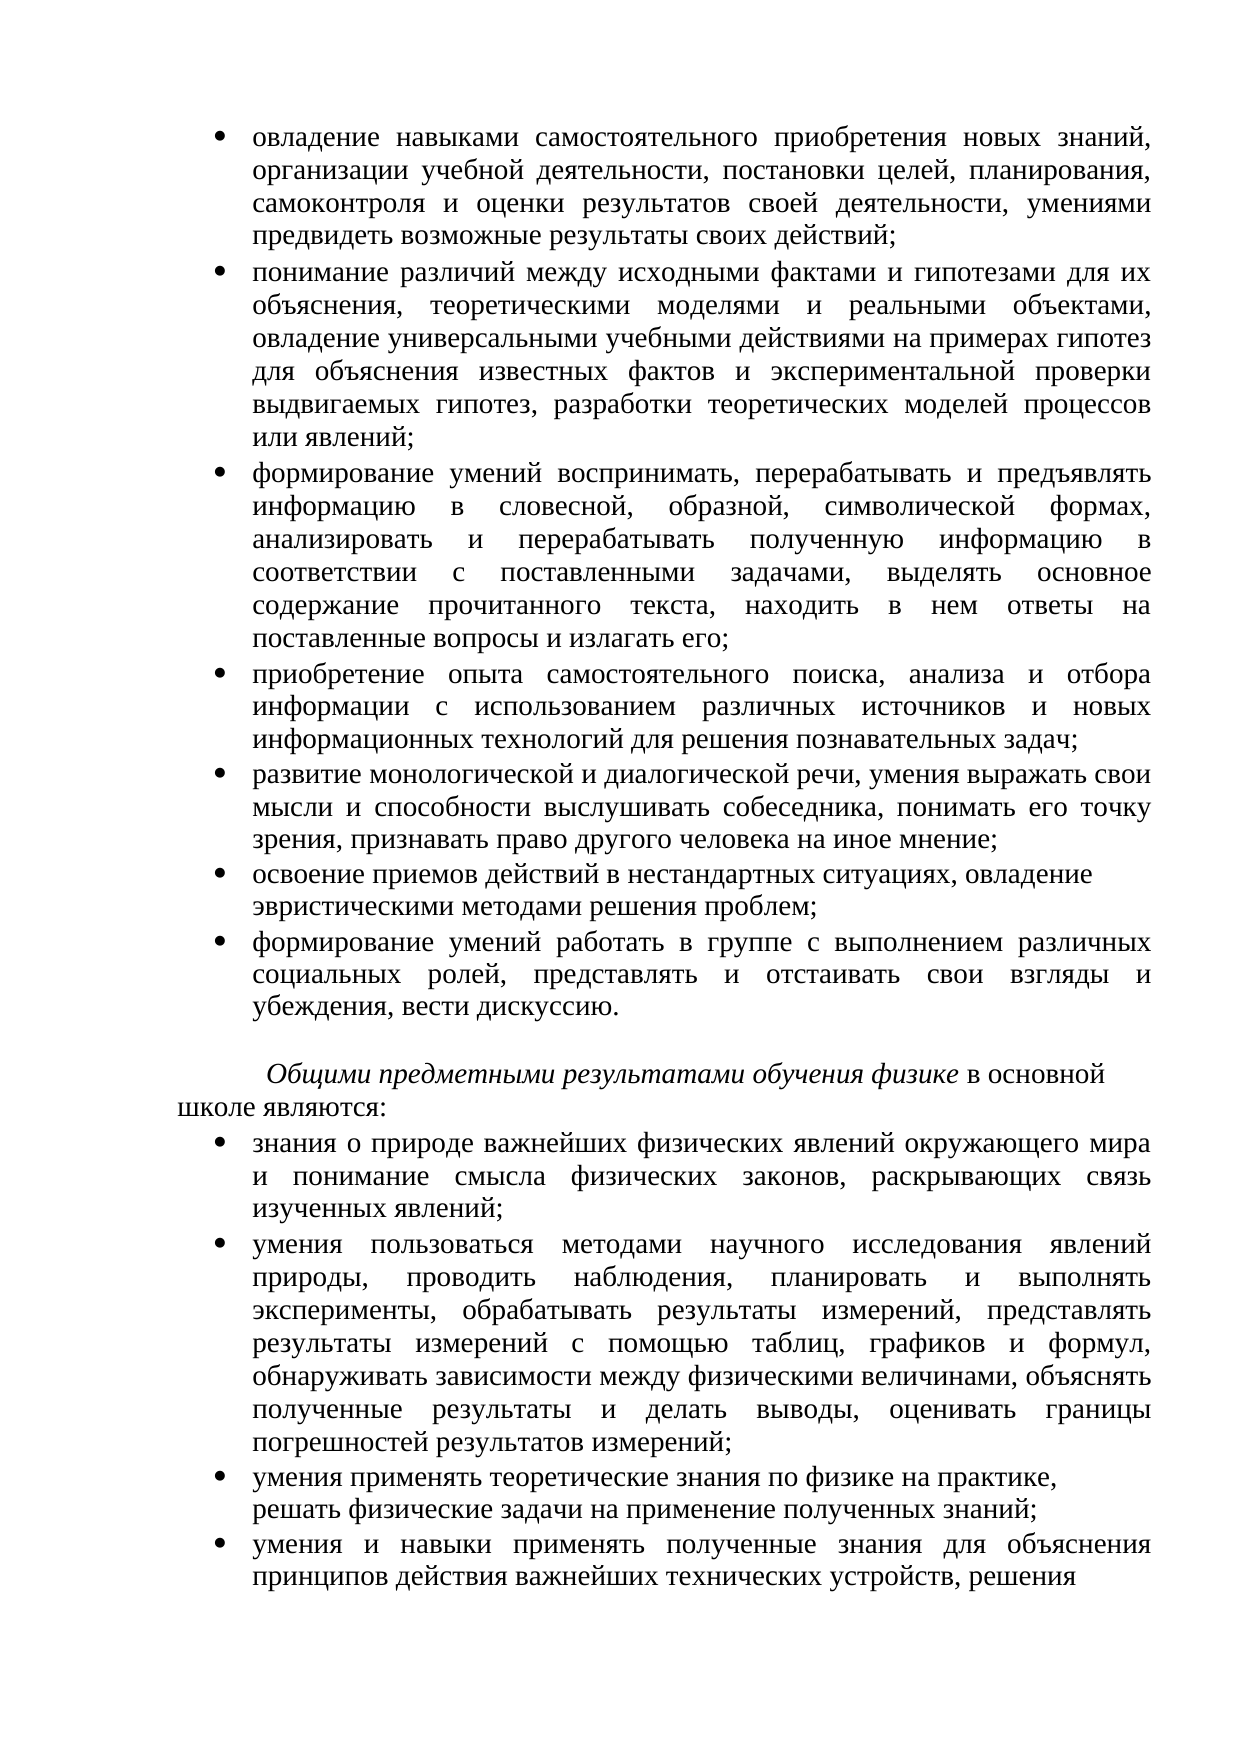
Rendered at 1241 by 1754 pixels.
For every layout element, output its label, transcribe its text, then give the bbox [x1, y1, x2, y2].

list формирование умений работать в группе с выполнением различных социальных ролей, представлять и отстаивать свои взгляды и убеждения, вести дискуссию. [215, 925, 1152, 1022]
list развитие монологической и диалогической речи, умения выражать свои мысли и способности выслушивать собеседника, понимать его точку зрения, признавать право другого человека на иное мнение; [215, 758, 1152, 855]
list умения и навыки применять полученные знания для объяснения принципов действия важнейших технических устройств, решения [215, 1528, 1152, 1592]
list приобретение опыта самостоятельного поиска, анализа и отбора информации с использованием различных источников и новых информационных технологий для решения познавательных задач; [215, 657, 1152, 754]
list формирование умений воспринимать, перерабатывать и предъявлять информацию в словесной, образной, символической формах, анализировать и перерабатывать полученную информацию в соответствии с поставленными задачами, выделять основное содержание прочитанного текста, находить в нем ответы на поставленные вопросы и излагать его; [215, 456, 1152, 653]
list освоение приемов действий в нестандартных ситуациях, овладение эвристическими методами решения проблем; [215, 859, 1152, 922]
list знания о природе важнейших физических явлений окружающего мира и понимание смысла физических законов, раскрывающих связь изученных явлений; [215, 1127, 1152, 1223]
text Общими предметными результатами обучения физике в основной школе являются: [177, 1057, 1152, 1123]
list умения пользоваться методами научного исследования явлений природы, проводить наблюдения, планировать и выполнять эксперименты, обрабатывать результаты измерений, представлять результаты измерений с помощью таблиц, графиков и формул, обнаруживать зависимости между физическими величинами, объяснять полученные результаты и делать выводы, оценивать границы погрешностей результатов измерений; [215, 1227, 1152, 1458]
list овладение навыками самостоятельного приобретения новых знаний, организации учебной деятельности, постановки целей, планирования, самоконтроля и оценки результатов своей деятельности, умениями предвидеть возможные результаты своих действий; [215, 121, 1152, 251]
list умения применять теоретические знания по физике на практике, решать физические задачи на применение полученных знаний; [215, 1461, 1152, 1525]
list понимание различий между исходными фактами и гипотезами для их объяснения, теоретическими моделями и реальными объектами, овладение универсальными учебными действиями на примерах гипотез для объяснения известных фактов и экспериментальной проверки выдвигаемых гипотез, разработки теоретических моделей процессов или явлений; [215, 255, 1152, 452]
